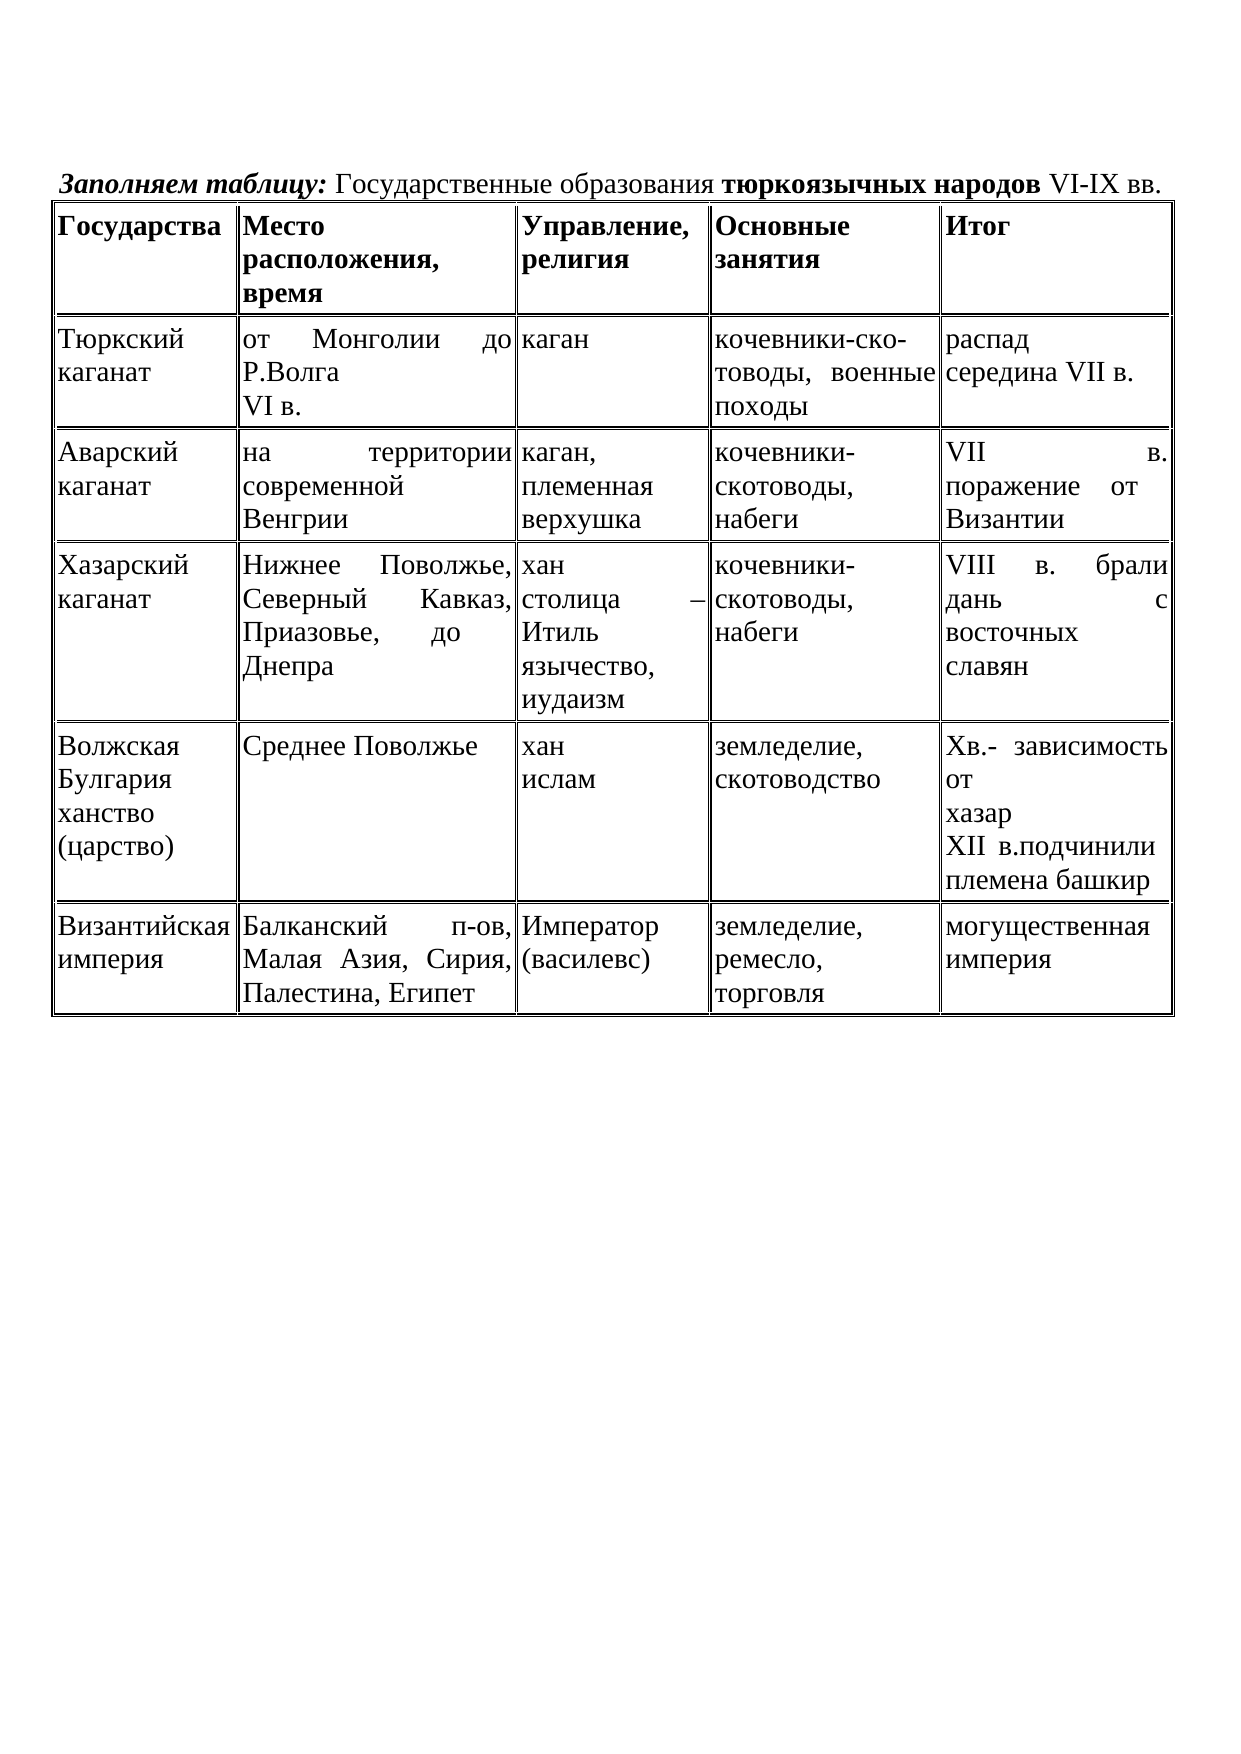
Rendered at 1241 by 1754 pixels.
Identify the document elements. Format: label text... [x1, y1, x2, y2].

table_cell VIII в. брали дань с восточных славян [942, 540, 1172, 720]
table_cell Император (василевс) [517, 900, 710, 1013]
table_cell кочевники-ско- товоды, военные походы [712, 317, 939, 426]
table_cell Волжская Булгария ханство (царство) [53, 720, 238, 900]
table_cell Среднее Поволжье [240, 723, 515, 900]
table_cell Хазарский каганат [55, 540, 236, 720]
table_cell земледелие, ремесло, торговля [710, 904, 941, 1013]
table_cell хан ислам [518, 723, 708, 900]
table_cell кочевники- скотоводы, набеги [712, 543, 939, 720]
table_cell Аварский каганат [55, 426, 236, 539]
table_header Итог [941, 203, 1171, 313]
table_cell могущественная империя [941, 900, 1172, 1013]
table_cell хан столица – Итиль язычество, иудаизм [518, 543, 708, 720]
table_header Место расположения, время [238, 203, 517, 313]
table_cell распад середина VII в. [942, 313, 1172, 426]
table_cell Нижнее Поволжье, Северный Кавказ, Приазовье, до Днепра [240, 543, 515, 720]
table_header Основные занятия [710, 203, 941, 313]
table_cell VII в. поражение от Византии [942, 426, 1172, 539]
text Заполняем таблицу: Государственные образования тюркоязычных народов VI-IX вв. [59, 166, 1166, 200]
table_cell кочевники- скотоводы, набеги [712, 430, 939, 539]
table_cell Тюркский каганат [55, 313, 236, 426]
table_cell на территории современной Венгрии [240, 430, 515, 539]
table_header Управление, религия [517, 201, 710, 313]
table_cell каган, племенная верхушка [518, 430, 708, 539]
table_cell Балканский п-ов, Малая Азия, Сирия, Палестина, Египет [238, 904, 517, 1013]
table_header Государства [53, 201, 238, 313]
table_cell Византийская империя [55, 900, 238, 1013]
table_cell от Монголии до Р.Волга VI в. [240, 317, 515, 426]
table_cell Xв.- зависимость от хазар XII в.подчинили племена башкир [941, 720, 1173, 900]
table_cell земледелие, скотоводство [712, 723, 939, 900]
table_cell каган [518, 317, 708, 426]
